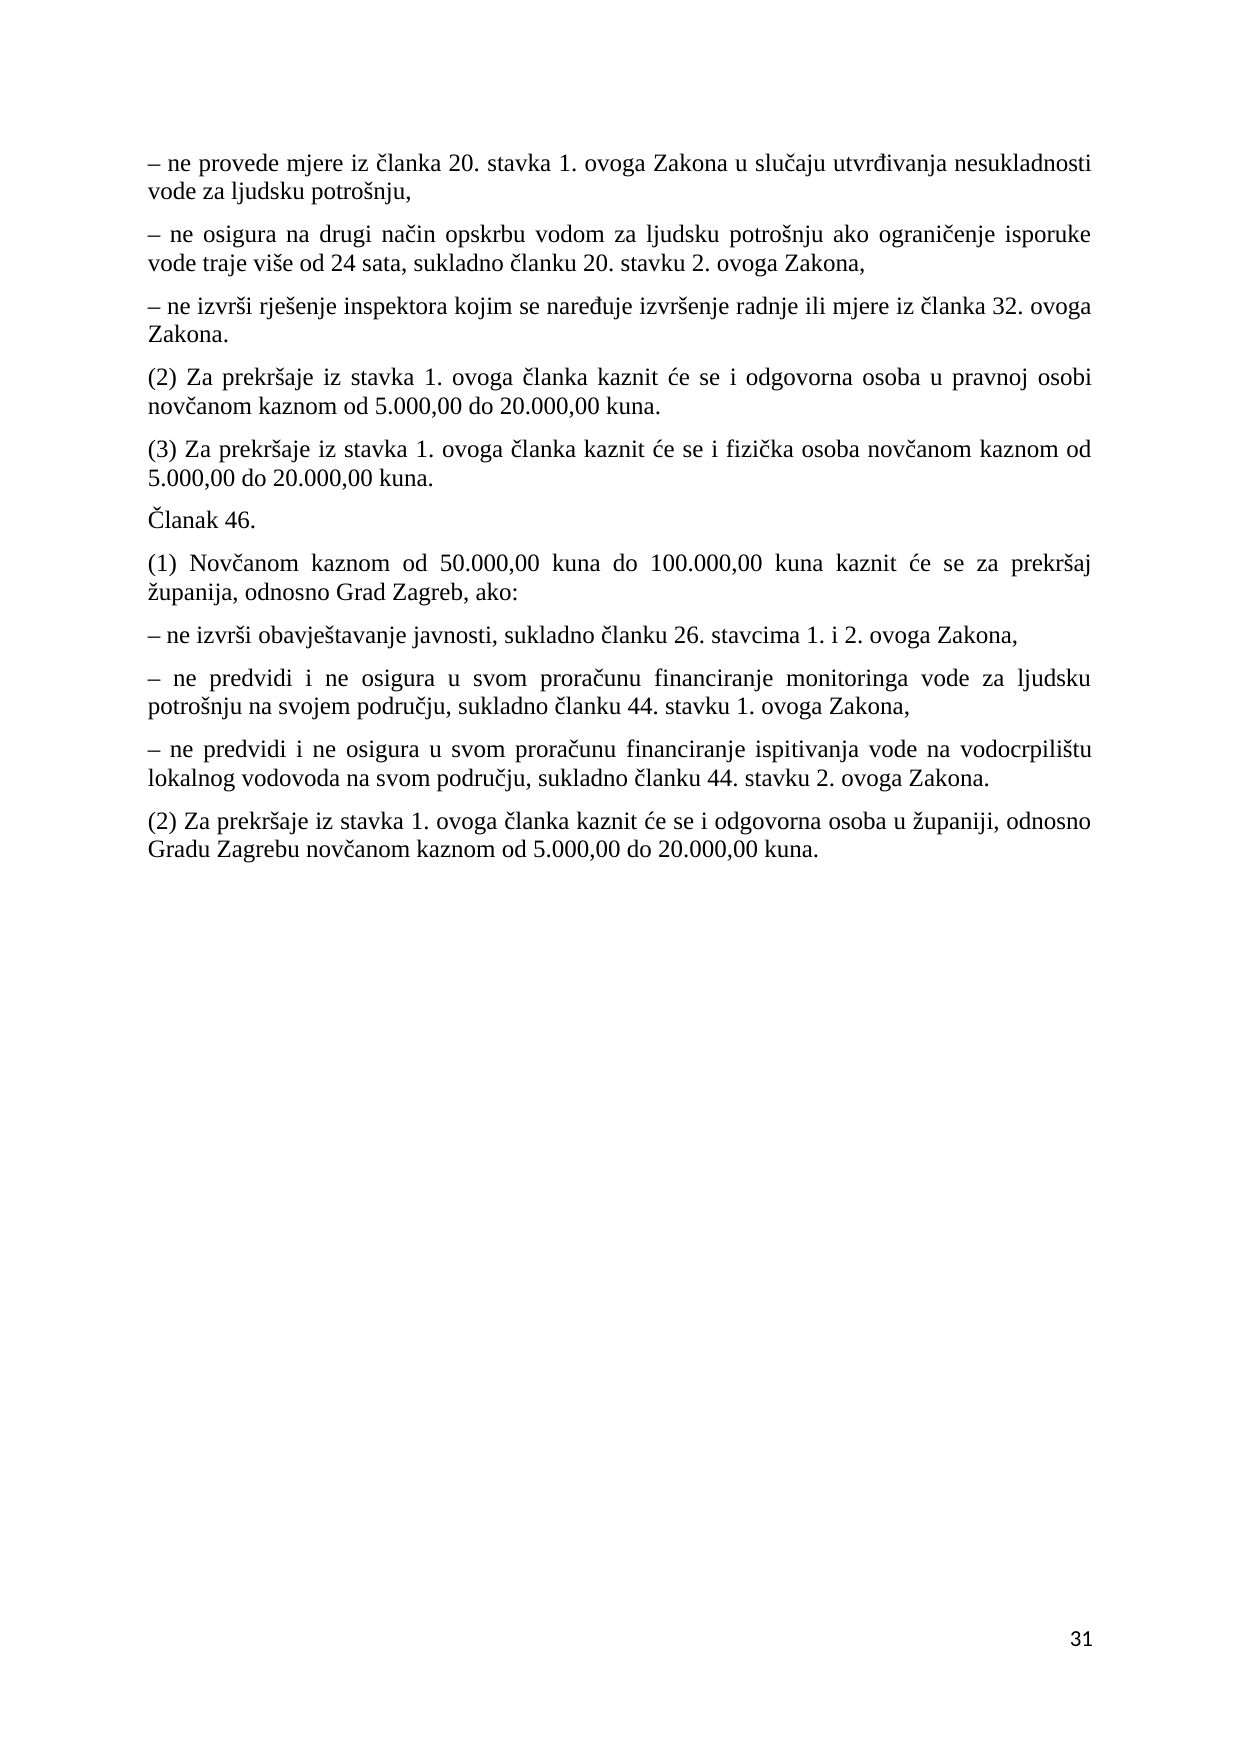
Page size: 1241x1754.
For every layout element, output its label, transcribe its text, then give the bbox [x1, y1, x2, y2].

text – ne provede mjere iz članka 20. stavka 1. ovoga Zakona u slučaju utvrđivanja nesukladnosti vode za ljudsku potrošnju, [148, 148, 1093, 205]
text – ne osigura na drugi način opskrbu vodom za ljudsku potrošnju ako ograničenje isporuke vode traje više od 24 sata, sukladno članku 20. stavku 2. ovoga Zakona, [148, 219, 1093, 277]
text – ne izvrši obavještavanje javnosti, sukladno članku 26. stavcima 1. i 2. ovoga Zakona, [148, 620, 1093, 648]
text – ne predvidi i ne osigura u svom proračunu financiranje ispitivanja vode na vodocrpilištu lokalnog vodovoda na svom području, sukladno članku 44. stavku 2. ovoga Zakona. [148, 734, 1093, 792]
text (1) Novčanom kaznom od 50.000,00 kuna do 100.000,00 kuna kaznit će se za prekršaj županija, odnosno Grad Zagreb, ako: [148, 548, 1093, 606]
text (2) Za prekršaje iz stavka 1. ovoga članka kaznit će se i odgovorna osoba u pravnoj osobi novčanom kaznom od 5.000,00 do 20.000,00 kuna. [148, 362, 1093, 420]
text Članak 46. [148, 505, 1093, 534]
text – ne izvrši rješenje inspektora kojim se naređuje izvršenje radnje ili mjere iz članka 32. ovoga Zakona. [148, 291, 1093, 348]
text (2) Za prekršaje iz stavka 1. ovoga članka kaznit će se i odgovorna osoba u županiji, odnosno Gradu Zagrebu novčanom kaznom od 5.000,00 do 20.000,00 kuna. [148, 806, 1093, 863]
text (3) Za prekršaje iz stavka 1. ovoga članka kaznit će se i fizička osoba novčanom kaznom od 5.000,00 do 20.000,00 kuna. [148, 434, 1093, 491]
text – ne predvidi i ne osigura u svom proračunu financiranje monitoringa vode za ljudsku potrošnju na svojem području, sukladno članku 44. stavku 1. ovoga Zakona, [148, 663, 1093, 720]
